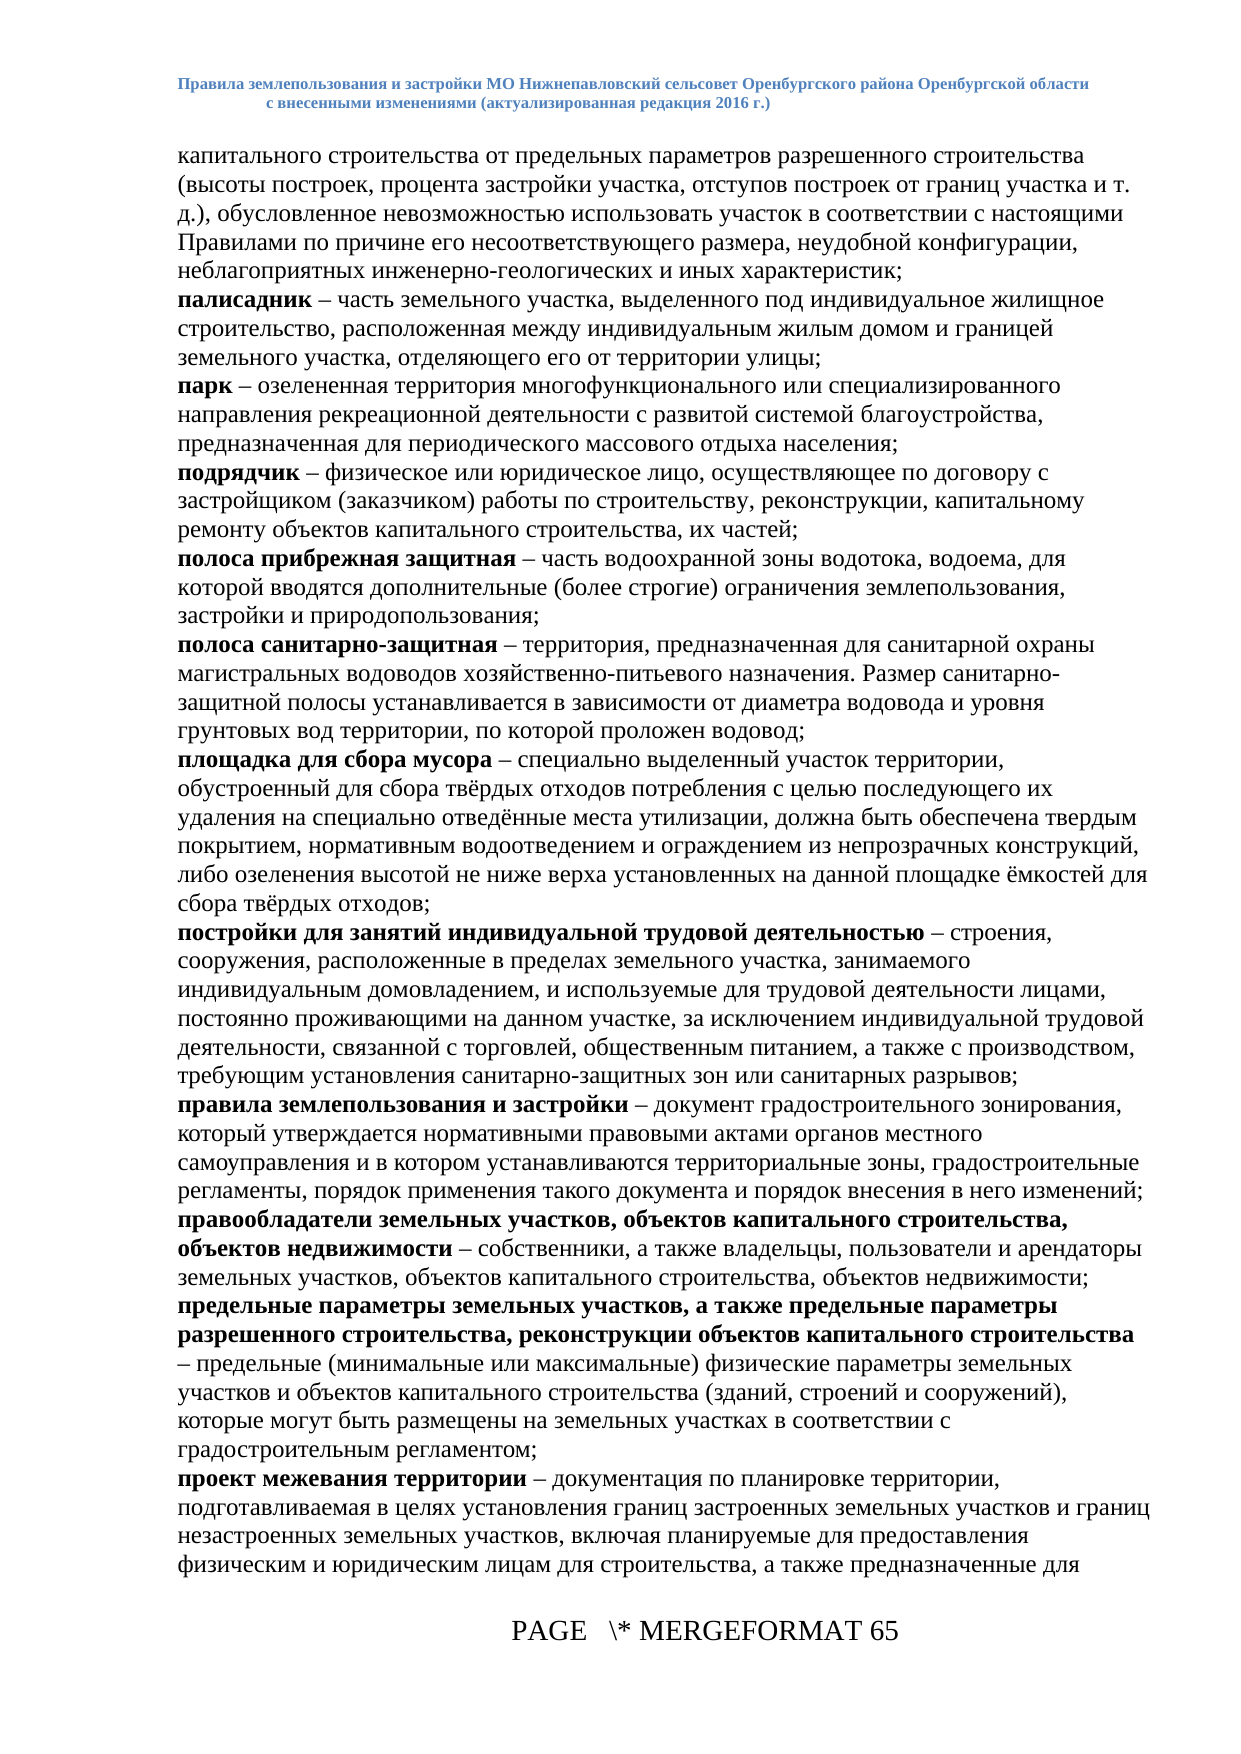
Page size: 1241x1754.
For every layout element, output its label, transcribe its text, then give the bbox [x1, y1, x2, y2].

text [177, 1463, 1152, 1578]
text полоса прибрежная защитная – часть водоохранной зоны водотока, водоема, для которой вводятся дополнительные (более строгие) ограничения землепользования, застройки и природопользования; [177, 543, 1152, 629]
text правила землепользования и застройки – документ градостроительного зонирования, который утверждается нормативными правовыми актами органов местного самоуправления и в котором устанавливаются территориальные зоны, градостроительные регламенты, порядок применения такого документа и порядок внесения в него изменений; [177, 1089, 1152, 1204]
text правообладатели земельных участков, объектов капитального строительства, объектов недвижимости – собственники, а также владельцы, пользователи и арендаторы земельных участков, объектов капитального строительства, объектов недвижимости; [177, 1204, 1152, 1291]
text постройки для занятий индивидуальной трудовой деятельностью – строения, сооружения, расположенные в пределах земельного участка, занимаемого индивидуальным домовладением, и используемые для трудовой деятельности лицами, постоянно проживающими на данном участке, за исключением индивидуальной трудовой деятельности, связанной с торговлей, общественным питанием, а также с производством, требующим установления санитарно-защитных зон или санитарных разрывов; [177, 917, 1152, 1089]
text подрядчик – физическое или юридическое лицо, осуществляющее по договору с застройщиком (заказчиком) работы по строительству, реконструкции, капитальному ремонту объектов капитального строительства, их частей; [177, 457, 1152, 543]
text парк – озелененная территория многофункционального или специализированного направления рекреационной деятельности с развитой системой благоустройства, предназначенная для периодического массового отдыха населения; [177, 371, 1152, 457]
text предельные параметры земельных участков, а также предельные параметры разрешенного строительства, реконструкции объектов капитального строительства – предельные (минимальные или максимальные) физические параметры земельных участков и объектов капитального строительства (зданий, строений и сооружений), которые могут быть размещены на земельных участках в соответствии с градостроительным регламентом; [177, 1291, 1152, 1463]
text палисадник – часть земельного участка, выделенного под индивидуальное жилищное строительство, расположенная между индивидуальным жилым домом и границей земельного участка, отделяющего его от территории улицы; [177, 284, 1152, 371]
text полоса санитарно-защитная – территория, предназначенная для санитарной охраны магистральных водоводов хозяйственно-питьевого назначения. Размер санитарно-защитной полосы устанавливается в зависимости от диаметра водовода и уровня грунтовых вод территории, по которой проложен водовод; [177, 629, 1152, 744]
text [177, 141, 1152, 284]
text площадка для сбора мусора – специально выделенный участок территории, обустроенный для сбора твёрдых отходов потребления с целью последующего их удаления на специально отведённые места утилизации, должна быть обеспечена твердым покрытием, нормативным водоотведением и ограждением из непрозрачных конструкций, либо озеленения высотой не ниже верха установленных на данной площадке ёмкостей для сбора твёрдых отходов; [177, 744, 1152, 917]
